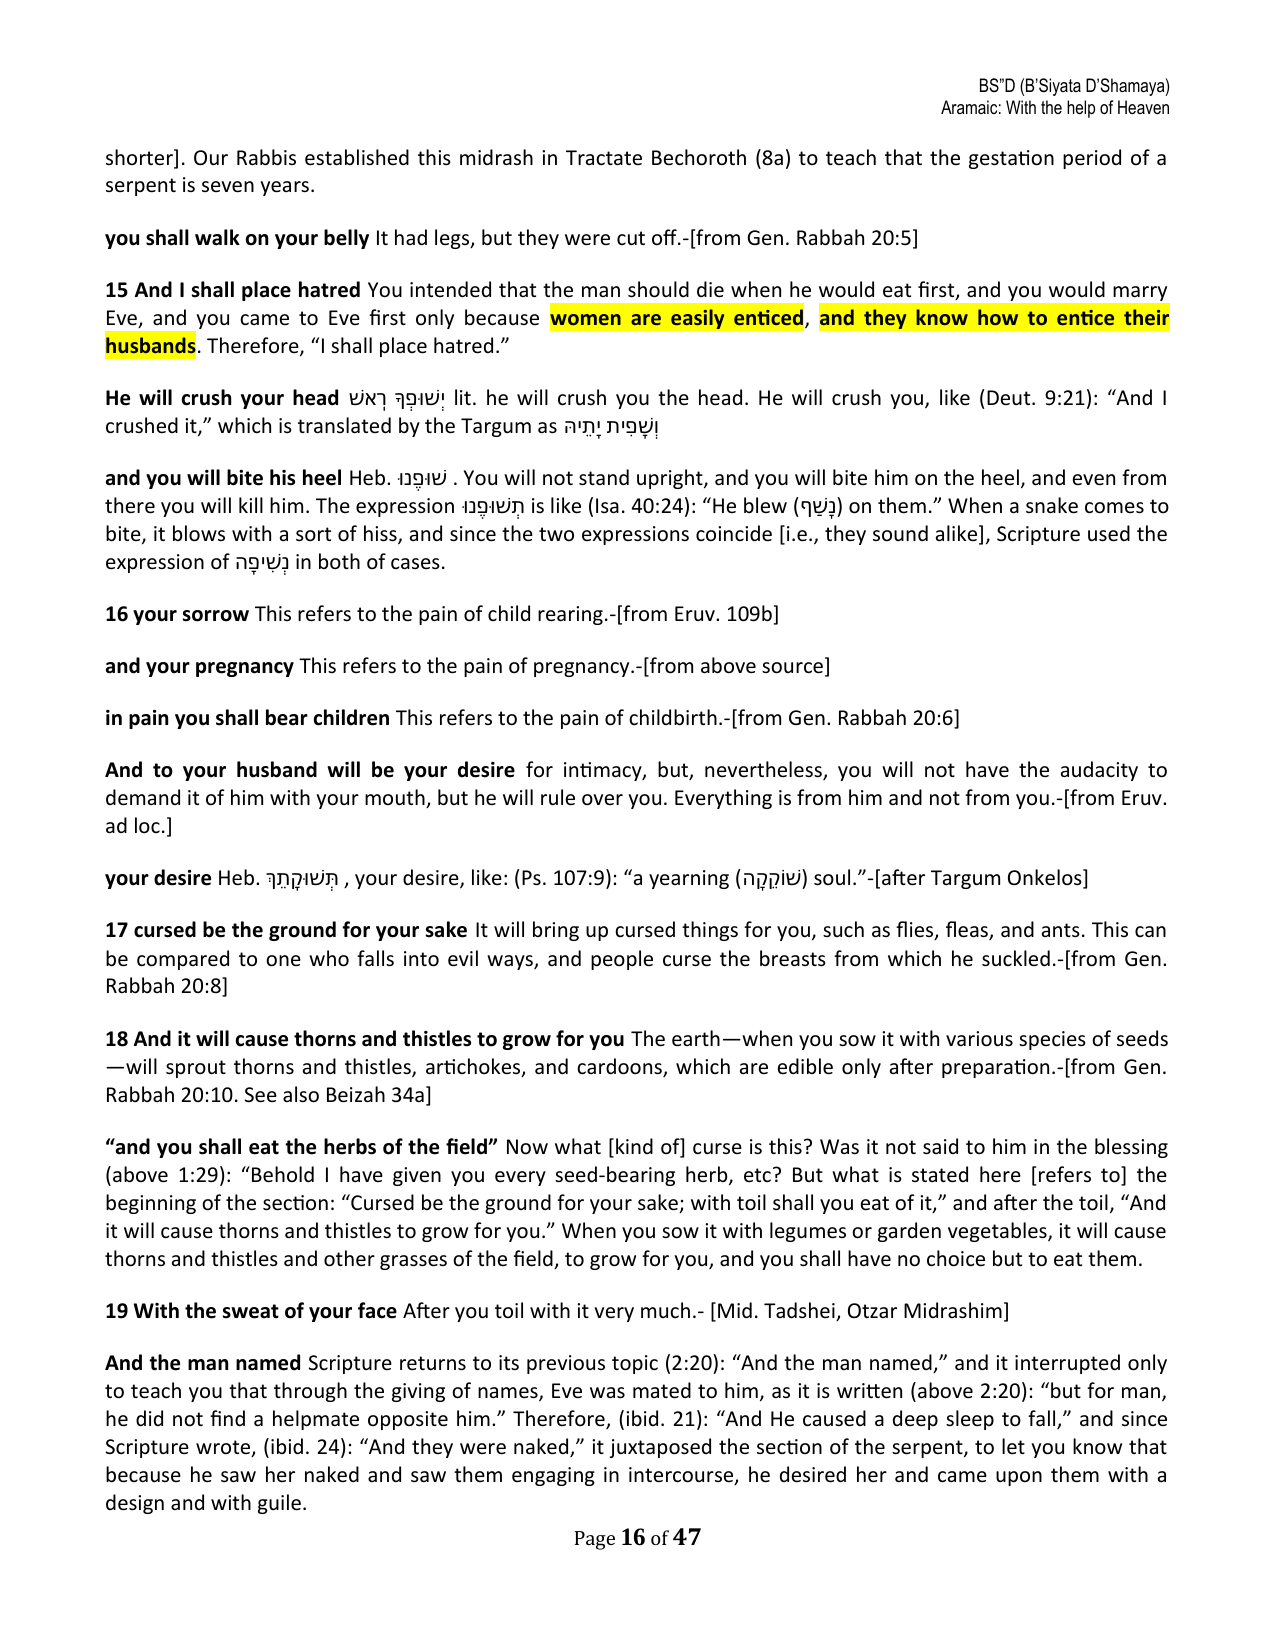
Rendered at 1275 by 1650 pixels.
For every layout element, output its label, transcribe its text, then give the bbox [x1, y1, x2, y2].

text you shall walk on your belly It had legs, but they were cut off.-[from Gen. Rabbah 20:5] [105, 223, 1170, 251]
text and your pregnancy This refers to the pain of pregnancy.-[from above source] [105, 651, 1170, 679]
text and you will bite his heel Heb. שׁוּפֶנוּ . You will not stand upright, and you will bite him on the heel, and even from there you will kill him. The expression תְשׁוּפֶנוּ is like (Isa. 40:24): “He blew (נָשַׁף) on them.” When a snake comes to bite, it blows with a sort of hiss, and since the two expressions coincide [i.e., they sound alike], Scripture used the expression of נְשִׁיפָה in both of cases. [105, 463, 1170, 575]
text your desire Heb. תְּשׁוּקָתֵךְ , your desire, like: (Ps. 107:9): “a yearning (שׁוֹקֵקָה) soul.”-[after Targum Onkelos] [105, 863, 1170, 892]
text “and you shall eat the herbs of the field” Now what [kind of] curse is this? Was it not said to him in the blessing (above 1:29): “Behold I have given you every seed-bearing herb, etc? But what is stated here [refers to] the beginning of the section: “Cursed be the ground for your sake; with toil shall you eat of it,” and after the toil, “And it will cause thorns and thistles to grow for you.” When you sow it with legumes or garden vegetables, it will cause thorns and thistles and other grasses of the field, to grow for you, and you shall have no choice but to eat them. [105, 1132, 1170, 1272]
text 19 With the sweat of your face After you toil with it very much.- [Mid. Tadshei, Otzar Midrashim] [105, 1296, 1170, 1324]
text 18 And it will cause thorns and thistles to grow for you The earth—when you sow it with various species of seeds—will sprout thorns and thistles, artichokes, and cardoons, which are edible only after preparation.-[from Gen. Rabbah 20:10. See also Beizah 34a] [105, 1024, 1170, 1108]
text And the man named Scripture returns to its previous topic (2:20): “And the man named,” and it interrupted only to teach you that through the giving of names, Eve was mated to him, as it is written (above 2:20): “but for man, he did not find a helpmate opposite him.” Therefore, (ibid. 21): “And He caused a deep sleep to fall,” and since Scripture wrote, (ibid. 24): “And they were naked,” it juxtaposed the section of the serpent, to let you know that because he saw her naked and saw them engaging in intercourse, he desired her and came upon them with a design and with guile. [105, 1348, 1170, 1516]
text 15 And I shall place hatred You intended that the man should die when he would eat first, and you would marry Eve, and you came to Eve first only because women are easily enticed, and they know how to entice their husbands. Therefore, “I shall place hatred.” [105, 275, 1170, 359]
text He will crush your head יְשׁוּפְךָ רֽאשׁ lit. he will crush you the head. He will crush you, like (Deut. 9:21): “And I crushed it,” which is translated by the Targum as וְשָׁפִית יָתֵיהּ [105, 383, 1170, 439]
text And to your husband will be your desire for intimacy, but, nevertheless, you will not have the audacity to demand it of him with your mouth, but he will rule over you. Everything is from him and not from you.-[from Eruv. ad loc.] [105, 755, 1170, 839]
text 17 cursed be the ground for your sake It will bring up cursed things for you, such as flies, fleas, and ants. This can be compared to one who falls into evil ways, and people curse the breasts from which he suckled.-[from Gen. Rabbah 20:8] [105, 916, 1170, 1000]
text 16 your sorrow This refers to the pain of child rearing.-[from Eruv. 109b] [105, 599, 1170, 627]
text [105, 143, 1170, 199]
text in pain you shall bear children This refers to the pain of childbirth.-[from Gen. Rabbah 20:6] [105, 703, 1170, 731]
